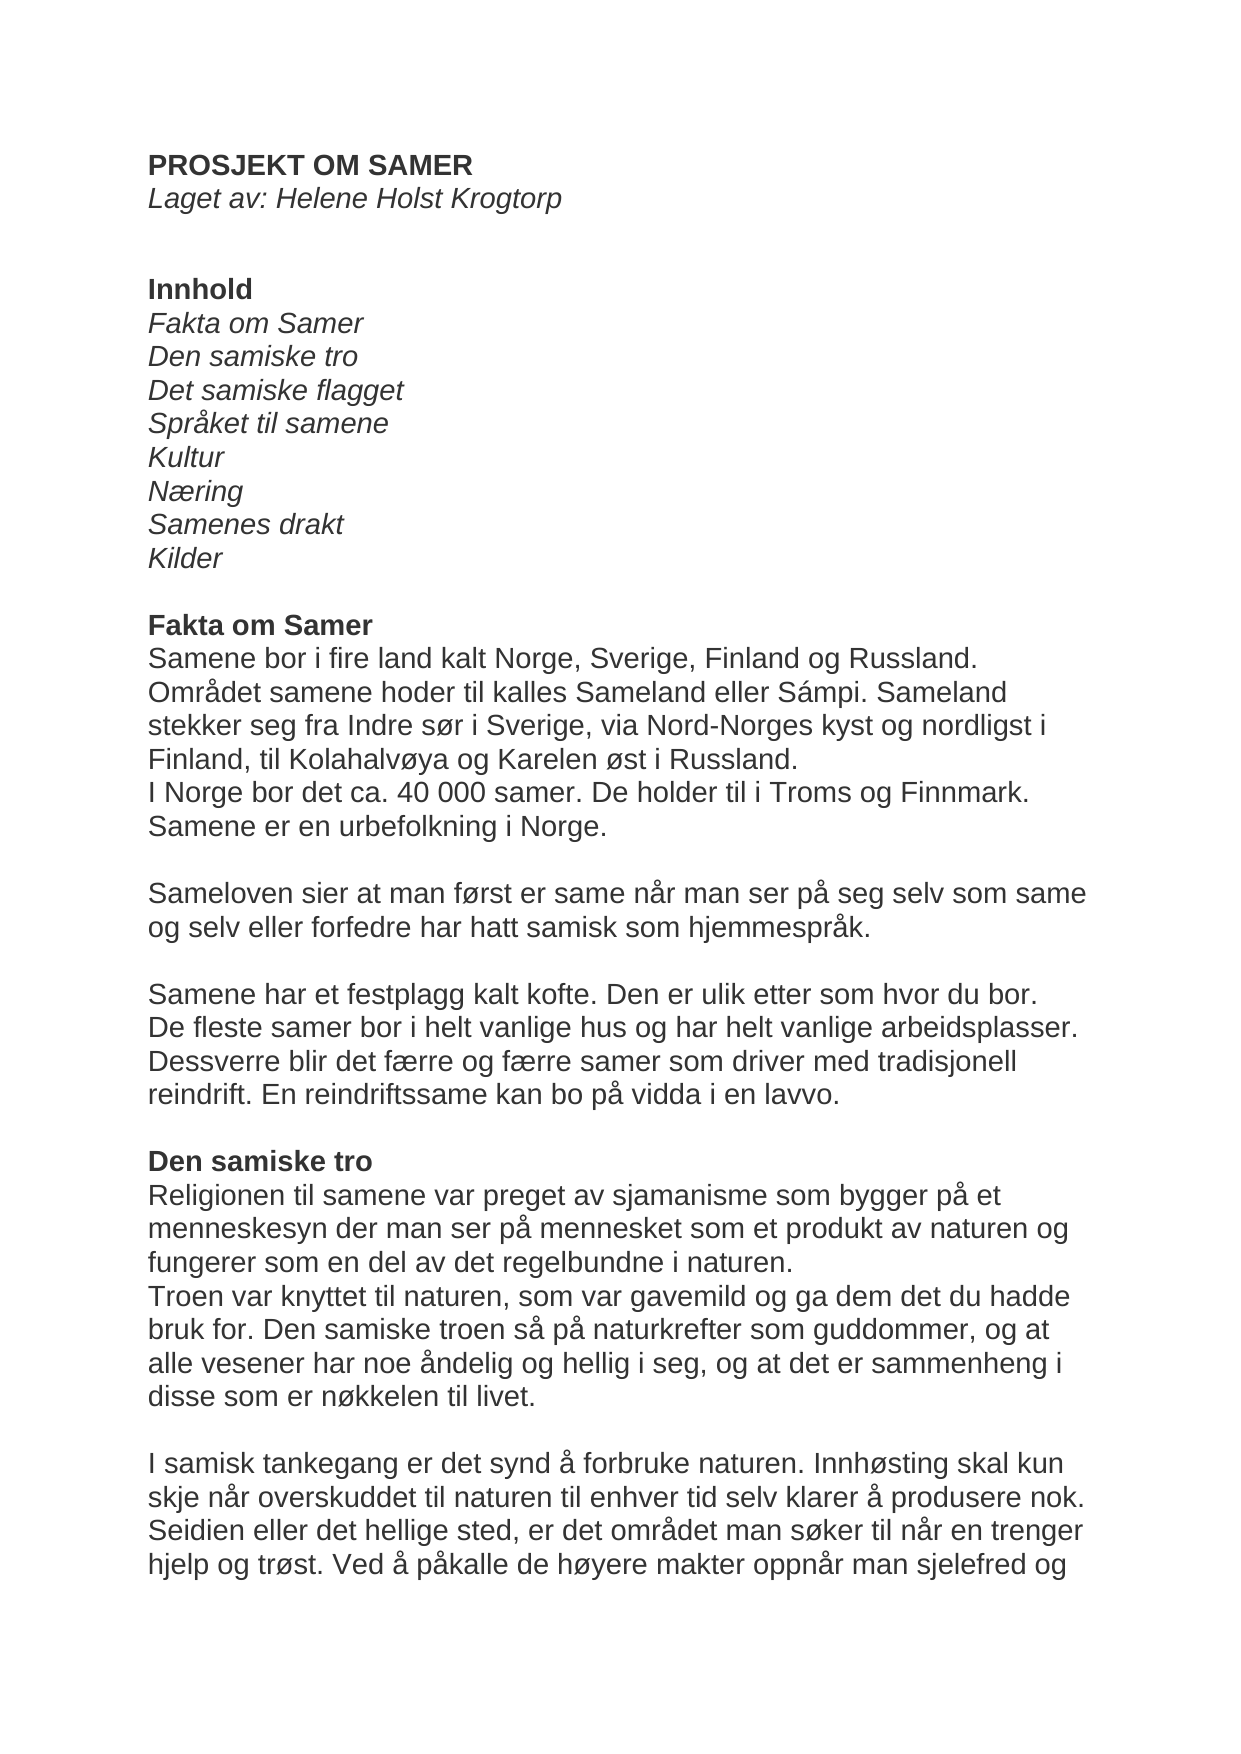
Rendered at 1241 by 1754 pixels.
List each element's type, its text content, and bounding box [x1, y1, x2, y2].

text Fakta om Samer Samene bor i fire land kalt Norge, Sverige, Finland og Russland. Området samene hoder til kalles Sameland eller Sámpi. Sameland stekker seg fra Indre sør i Sverige, via Nord-Norges kyst og nordligst i Finland, til Kolahalvøya og Karelen øst i Russland. [148, 608, 1093, 776]
text I samisk tankegang er det synd å forbruke naturen. Innhøsting skal kun skje når overskuddet til naturen til enhver tid selv klarer å produsere nok. [148, 1446, 1093, 1513]
text PROSJEKT OM SAMER Laget av: Helene Holst Krogtorp [148, 148, 1093, 215]
text Den samiske tro [148, 1111, 1093, 1178]
text Samene har et festplagg kalt kofte. Den er ulik etter som hvor du bor. [148, 977, 1093, 1010]
text Religionen til samene var preget av sjamanisme som bygger på et menneskesyn der man ser på mennesket som et produkt av naturen og fungerer som en del av det regelbundne i naturen. [148, 1178, 1093, 1279]
text Troen var knyttet til naturen, som var gavemild og ga dem det du hadde bruk for. Den samiske troen så på naturkrefter som guddommer, og at alle vesener har noe åndelig og hellig i seg, og at det er sammenheng i disse som er nøkkelen til livet. [148, 1279, 1093, 1413]
text Innhold [148, 272, 1093, 306]
text I Norge bor det ca. 40 000 samer. De holder til i Troms og Finnmark. Samene er en urbefolkning i Norge. [148, 776, 1093, 843]
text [148, 1513, 1093, 1581]
text Sameloven sier at man først er same når man ser på seg selv som same og selv eller forfedre har hatt samisk som hjemmespråk. [148, 876, 1093, 943]
text De fleste samer bor i helt vanlige hus og har helt vanlige arbeidsplasser. Dessverre blir det færre og færre samer som driver med tradisjonell reindrift. En reindriftssame kan bo på vidda i en lavvo. [148, 1010, 1093, 1111]
text Fakta om Samer Den samiske tro Det samiske flagget Språket til samene Kultur Næring Samenes drakt Kilder [148, 306, 1093, 574]
